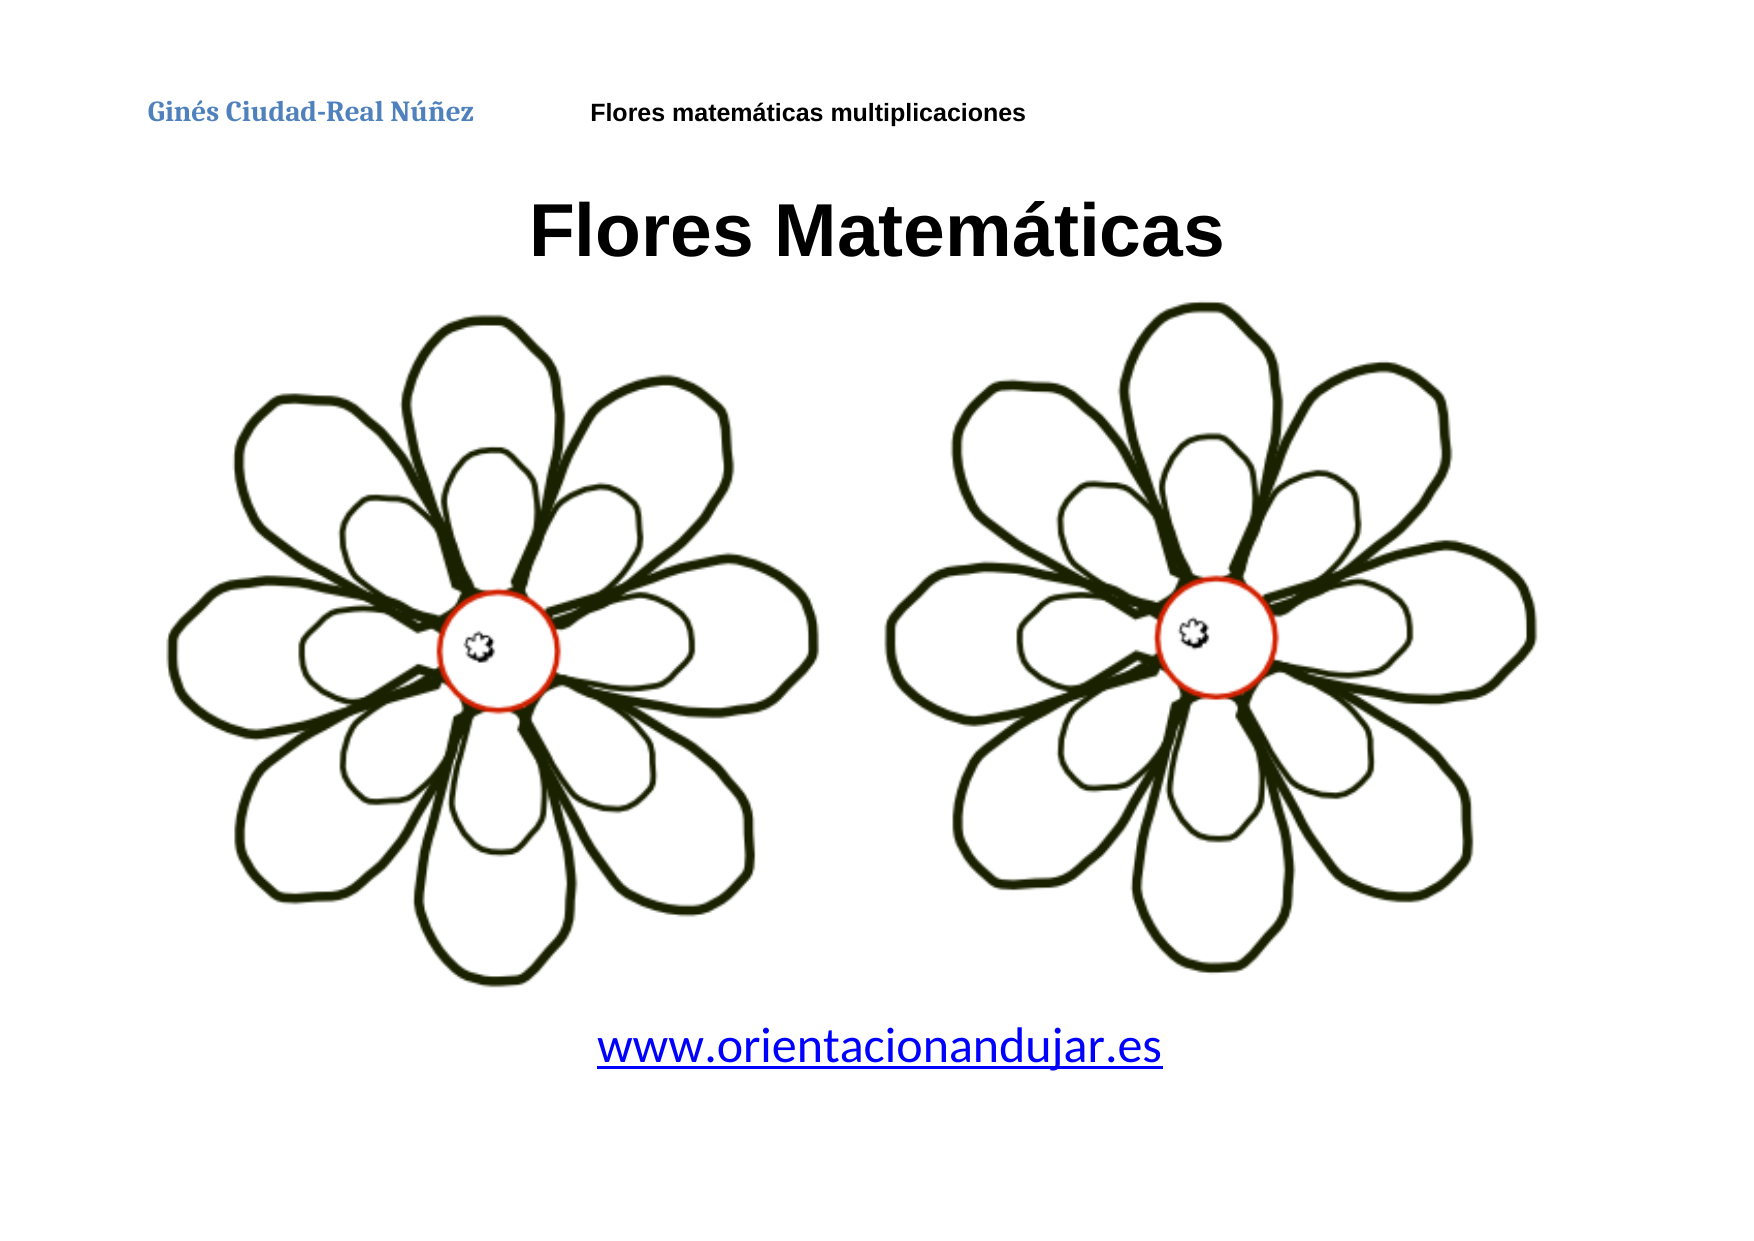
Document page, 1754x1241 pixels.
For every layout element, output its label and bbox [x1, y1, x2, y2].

picture [165, 297, 1589, 1006]
